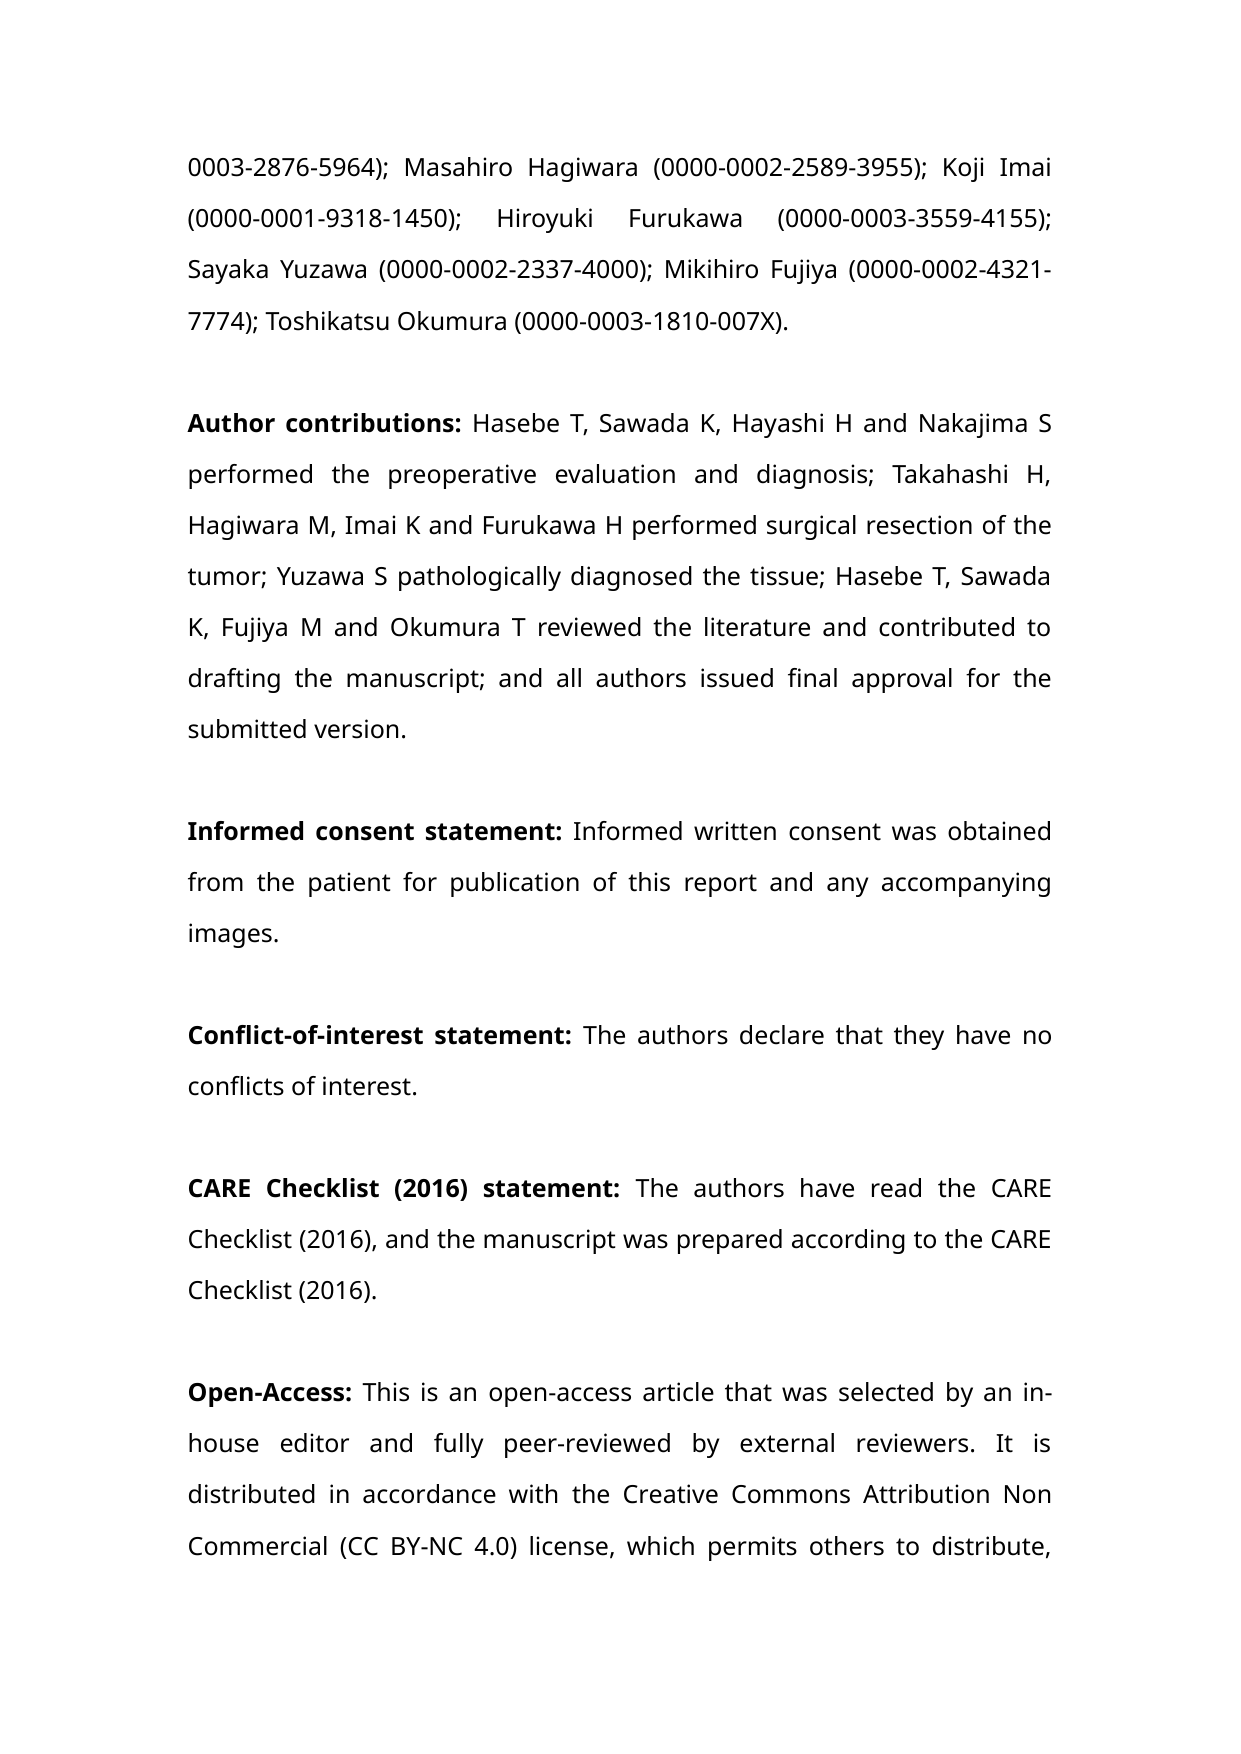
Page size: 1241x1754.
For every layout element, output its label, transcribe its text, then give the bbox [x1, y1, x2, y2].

text Informed consent statement: Informed written consent was obtained from the patient for publication of this report and any accompanying images. [187, 813, 1053, 950]
text Conflict-of-interest statement: The authors declare that they have no conflicts of interest. [187, 1018, 1053, 1103]
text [187, 150, 1053, 337]
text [187, 1375, 1053, 1562]
text CARE Checklist (2016) statement: The authors have read the CARE Checklist (2016), and the manuscript was prepared according to the CARE Checklist (2016). [187, 1171, 1053, 1307]
text Author contributions: Hasebe T, Sawada K, Hayashi H and Nakajima S performed the preoperative evaluation and diagnosis; Takahashi H, Hagiwara M, Imai K and Furukawa H performed surgical resection of the tumor; Yuzawa S pathologically diagnosed the tissue; Hasebe T, Sawada K, Fujiya M and Okumura T reviewed the literature and contributed to drafting the manuscript; and all authors issued final approval for the submitted version. [187, 405, 1053, 746]
